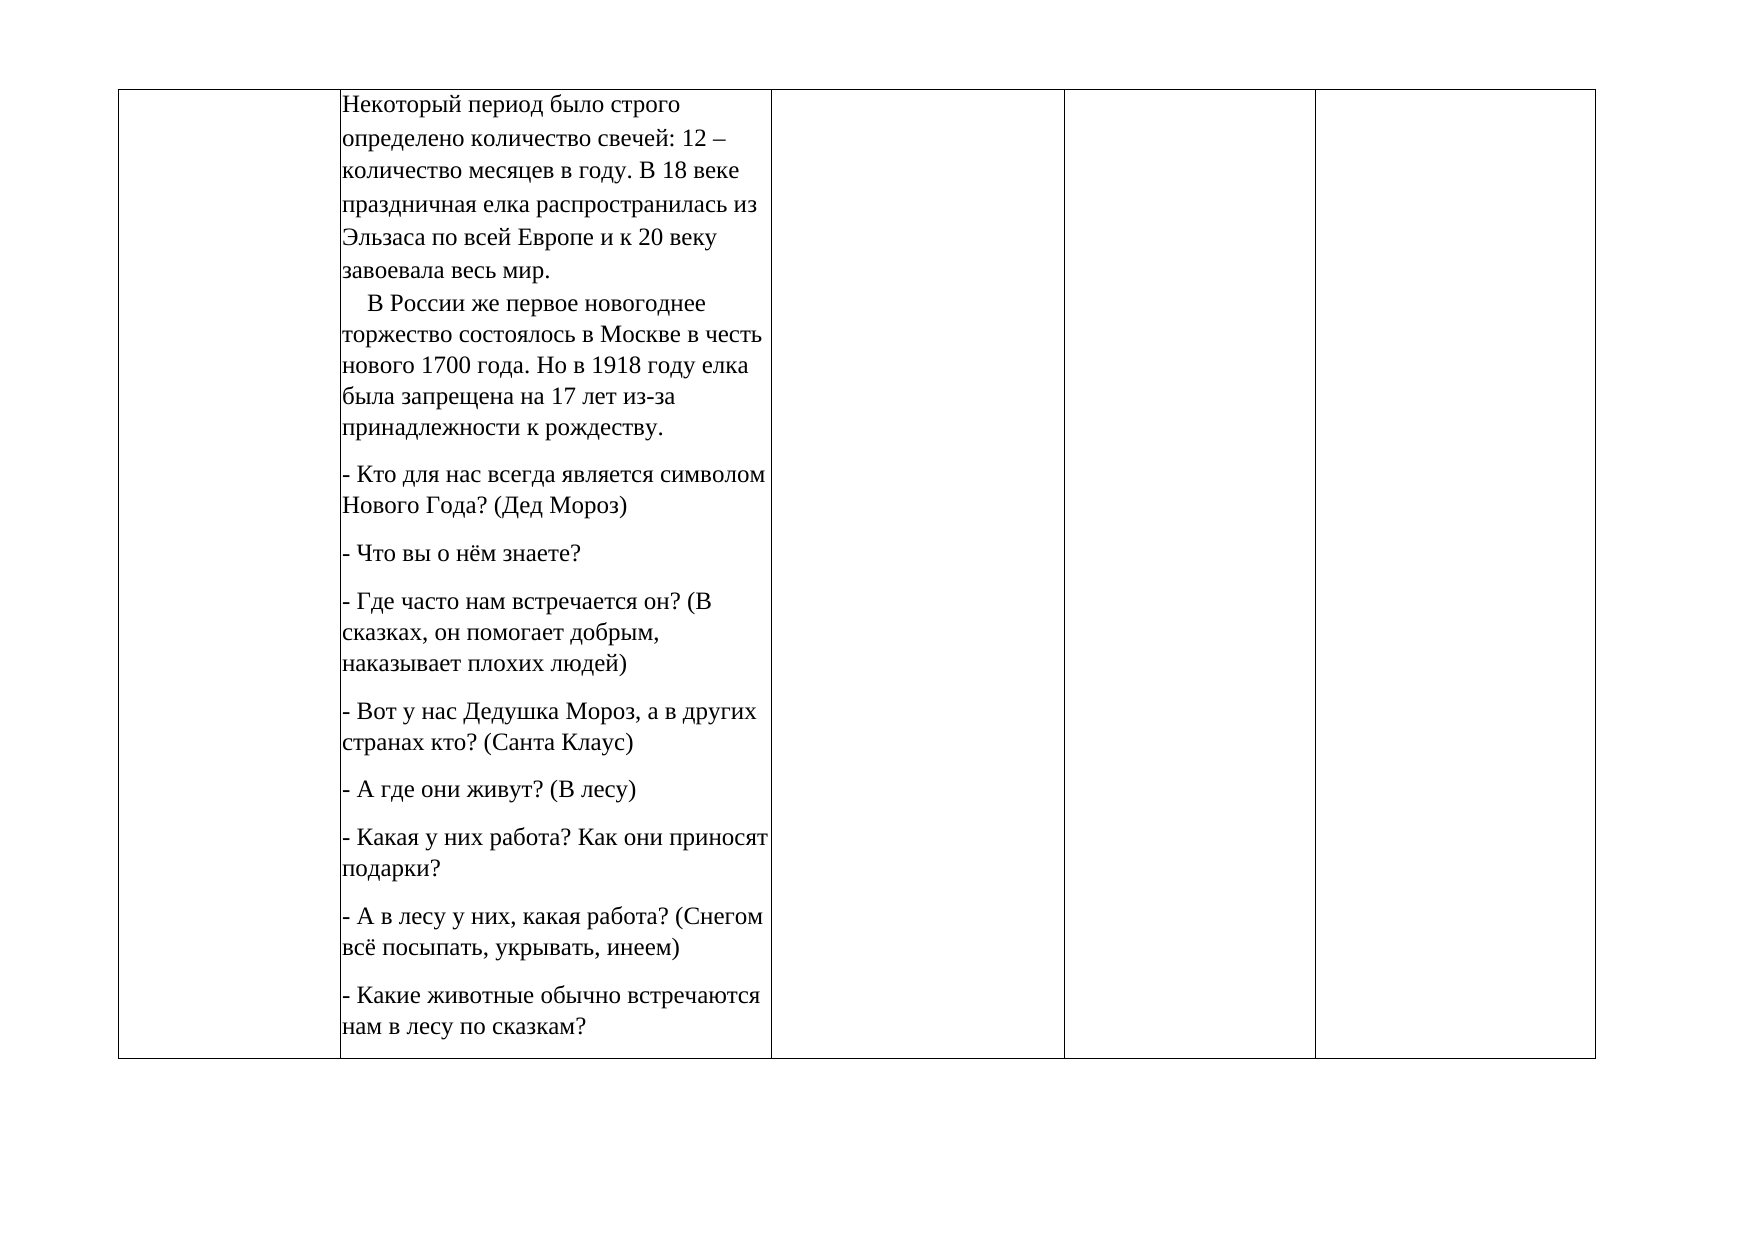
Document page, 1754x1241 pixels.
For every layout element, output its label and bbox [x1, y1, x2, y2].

table_cell [772, 90, 1064, 1058]
table_cell [1065, 90, 1315, 1058]
table_cell [341, 90, 771, 1058]
table_cell [1316, 90, 1595, 1058]
table_cell [119, 90, 340, 1058]
